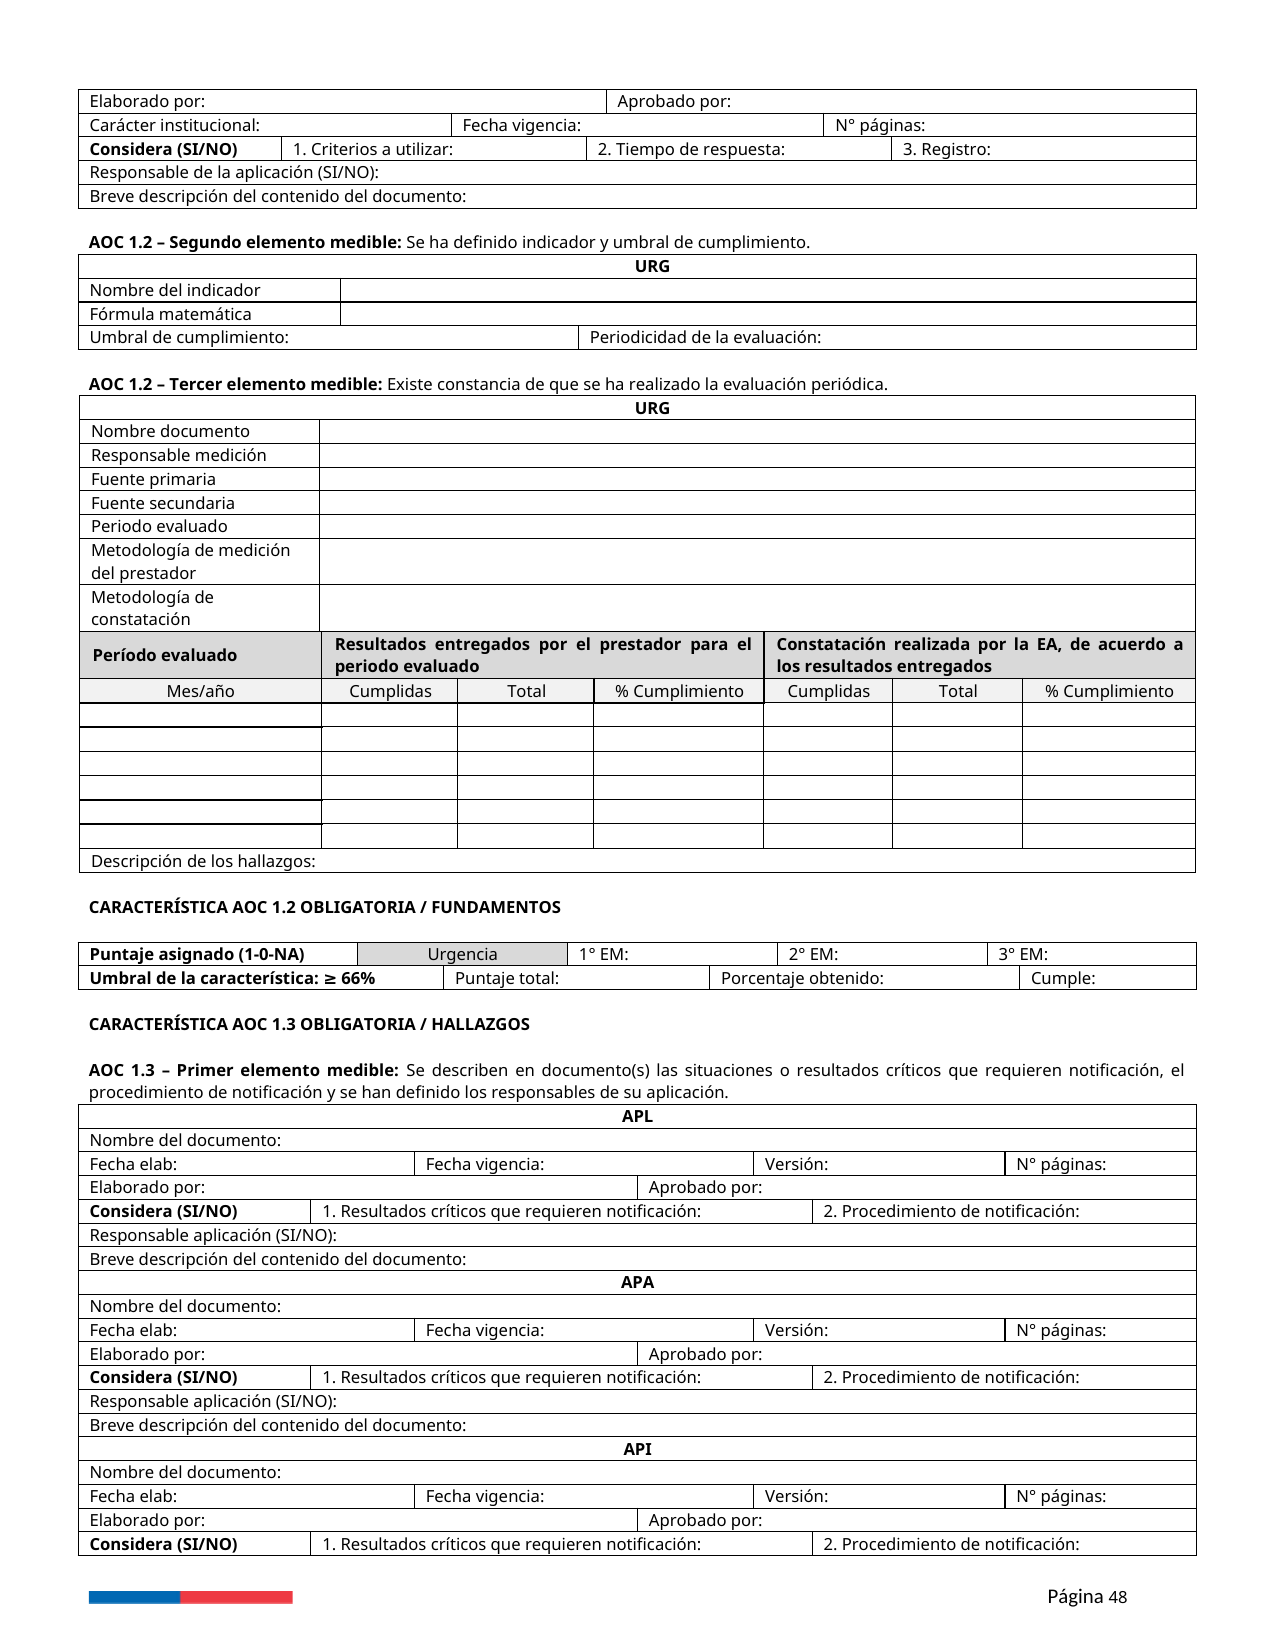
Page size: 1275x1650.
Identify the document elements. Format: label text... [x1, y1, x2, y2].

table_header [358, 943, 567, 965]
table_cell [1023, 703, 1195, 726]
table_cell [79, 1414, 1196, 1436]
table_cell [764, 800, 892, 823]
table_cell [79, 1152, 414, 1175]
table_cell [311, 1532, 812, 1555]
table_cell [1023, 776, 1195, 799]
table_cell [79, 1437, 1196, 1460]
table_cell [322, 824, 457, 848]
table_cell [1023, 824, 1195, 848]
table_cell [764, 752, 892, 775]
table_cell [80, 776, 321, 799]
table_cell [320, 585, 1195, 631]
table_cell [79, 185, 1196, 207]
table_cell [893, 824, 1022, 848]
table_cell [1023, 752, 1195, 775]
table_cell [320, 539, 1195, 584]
text CARACTERÍSTICA AOC 1.3 OBLIGATORIA / HALLAZGOS [89, 1013, 1186, 1036]
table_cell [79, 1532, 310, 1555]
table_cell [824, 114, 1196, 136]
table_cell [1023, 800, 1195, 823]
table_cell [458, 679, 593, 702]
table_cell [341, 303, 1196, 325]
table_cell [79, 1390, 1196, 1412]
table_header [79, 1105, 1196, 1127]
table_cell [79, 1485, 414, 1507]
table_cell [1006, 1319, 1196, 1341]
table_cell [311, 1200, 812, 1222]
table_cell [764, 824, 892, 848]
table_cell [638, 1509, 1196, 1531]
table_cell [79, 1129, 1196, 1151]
picture [88, 1591, 293, 1604]
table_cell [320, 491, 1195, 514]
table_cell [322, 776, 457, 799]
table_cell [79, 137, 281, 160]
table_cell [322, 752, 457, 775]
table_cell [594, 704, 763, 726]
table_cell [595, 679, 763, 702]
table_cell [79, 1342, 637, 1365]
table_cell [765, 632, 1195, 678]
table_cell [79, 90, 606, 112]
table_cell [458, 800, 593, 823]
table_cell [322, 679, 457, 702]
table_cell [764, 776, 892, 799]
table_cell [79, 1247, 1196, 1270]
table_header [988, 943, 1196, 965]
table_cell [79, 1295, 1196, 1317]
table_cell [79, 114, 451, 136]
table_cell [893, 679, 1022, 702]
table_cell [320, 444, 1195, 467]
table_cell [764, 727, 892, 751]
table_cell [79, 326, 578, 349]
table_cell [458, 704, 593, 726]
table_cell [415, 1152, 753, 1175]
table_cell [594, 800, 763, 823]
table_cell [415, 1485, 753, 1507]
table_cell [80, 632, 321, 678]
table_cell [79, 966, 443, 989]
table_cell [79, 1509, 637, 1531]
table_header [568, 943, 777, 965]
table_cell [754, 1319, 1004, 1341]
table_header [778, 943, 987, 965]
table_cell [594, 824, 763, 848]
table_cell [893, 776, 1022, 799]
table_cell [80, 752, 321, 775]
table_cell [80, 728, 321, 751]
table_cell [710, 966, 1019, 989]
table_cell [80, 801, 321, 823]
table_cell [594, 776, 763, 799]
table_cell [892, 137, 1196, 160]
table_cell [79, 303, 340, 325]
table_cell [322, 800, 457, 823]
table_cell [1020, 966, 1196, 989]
text AOC 1.3 – Primer elemento medible: Se describen en documento(s) las situaciones o resultados críticos que requieren notificación, el procedimiento de notificación y se han definido los responsables de su aplicación. [89, 1058, 1186, 1104]
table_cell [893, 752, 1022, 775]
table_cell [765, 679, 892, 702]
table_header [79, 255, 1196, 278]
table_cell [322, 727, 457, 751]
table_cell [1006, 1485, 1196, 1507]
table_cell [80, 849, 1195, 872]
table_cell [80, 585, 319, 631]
text CARACTERÍSTICA AOC 1.2 OBLIGATORIA / FUNDAMENTOS [89, 896, 1186, 919]
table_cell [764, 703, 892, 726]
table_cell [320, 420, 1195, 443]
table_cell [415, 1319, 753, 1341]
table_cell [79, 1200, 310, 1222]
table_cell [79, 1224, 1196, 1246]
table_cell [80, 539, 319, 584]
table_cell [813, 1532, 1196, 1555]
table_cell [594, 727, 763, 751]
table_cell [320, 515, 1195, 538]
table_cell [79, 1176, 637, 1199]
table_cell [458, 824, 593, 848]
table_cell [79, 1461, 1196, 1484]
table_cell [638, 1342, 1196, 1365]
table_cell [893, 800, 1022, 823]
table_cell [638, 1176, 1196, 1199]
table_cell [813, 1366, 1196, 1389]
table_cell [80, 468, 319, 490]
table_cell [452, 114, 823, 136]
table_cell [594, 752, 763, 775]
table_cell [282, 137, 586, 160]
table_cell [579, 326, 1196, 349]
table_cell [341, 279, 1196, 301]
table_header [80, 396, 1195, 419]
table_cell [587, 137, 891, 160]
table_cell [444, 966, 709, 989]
text AOC 1.2 – Tercer elemento medible: Existe constancia de que se ha realizado la evaluación periódica. [89, 373, 1186, 395]
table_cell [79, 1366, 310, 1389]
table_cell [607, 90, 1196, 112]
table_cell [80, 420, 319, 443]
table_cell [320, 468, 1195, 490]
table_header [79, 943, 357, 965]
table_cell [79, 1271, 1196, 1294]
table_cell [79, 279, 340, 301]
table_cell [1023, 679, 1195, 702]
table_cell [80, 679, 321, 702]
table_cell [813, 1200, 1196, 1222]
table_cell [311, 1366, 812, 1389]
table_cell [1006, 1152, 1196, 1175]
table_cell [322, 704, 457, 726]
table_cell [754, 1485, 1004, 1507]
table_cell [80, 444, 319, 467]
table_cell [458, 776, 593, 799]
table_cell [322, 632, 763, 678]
text AOC 1.2 – Segundo elemento medible: Se ha definido indicador y umbral de cumplimiento. [89, 231, 1186, 254]
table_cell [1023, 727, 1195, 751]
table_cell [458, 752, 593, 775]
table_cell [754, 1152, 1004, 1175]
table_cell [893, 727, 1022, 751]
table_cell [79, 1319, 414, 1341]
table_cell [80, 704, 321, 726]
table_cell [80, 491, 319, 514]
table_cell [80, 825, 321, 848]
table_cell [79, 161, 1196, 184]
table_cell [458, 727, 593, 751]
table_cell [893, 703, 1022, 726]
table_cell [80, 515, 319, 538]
